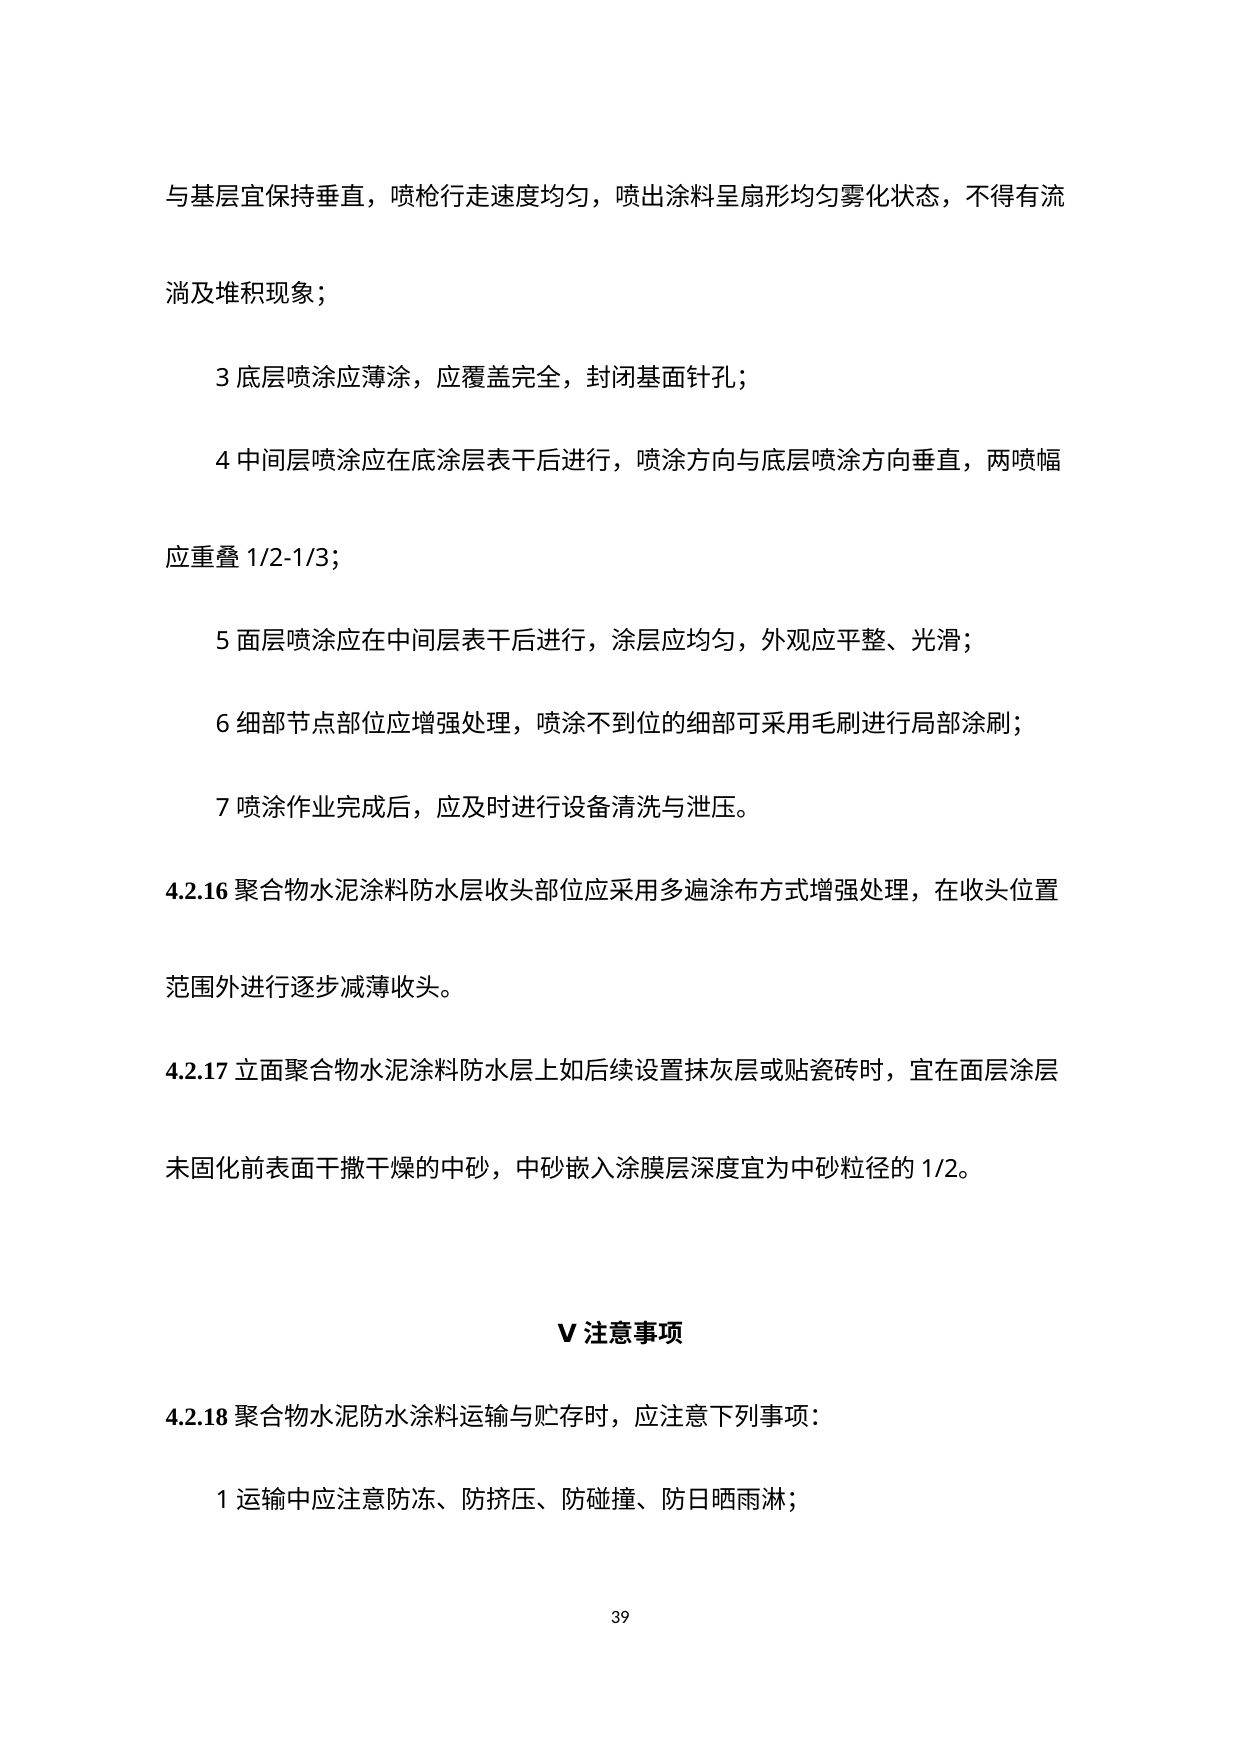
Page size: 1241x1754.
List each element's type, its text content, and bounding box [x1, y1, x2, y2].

text 4.2.18 聚合物水泥防水涂料运输与贮存时，应注意下列事项： [165, 1382, 1075, 1447]
text 3 底层喷涂应薄涂，应覆盖完全，封闭基面针孔； [165, 343, 1075, 408]
text 4.2.17 立面聚合物水泥涂料防水层上如后续设置抹灰层或贴瓷砖时，宜在面层涂层未固化前表面干撒干燥的中砂，中砂嵌入涂膜层深度宜为中砂粒径的1/2。 [165, 1036, 1075, 1199]
text 4 中间层喷涂应在底涂层表干后进行，喷涂方向与底层喷涂方向垂直，两喷幅应重叠1/2-1/3； [165, 426, 1075, 588]
text 7 喷涂作业完成后，应及时进行设备清洗与泄压。 [165, 773, 1075, 838]
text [165, 162, 1075, 324]
text 5 面层喷涂应在中间层表干后进行，涂层应均匀，外观应平整、光滑； [165, 606, 1075, 671]
text 4.2.16 聚合物水泥涂料防水层收头部位应采用多遍涂布方式增强处理，在收头位置范围外进行逐步减薄收头。 [165, 856, 1075, 1018]
text 1 运输中应注意防冻、防挤压、防碰撞、防日晒雨淋； [165, 1465, 1075, 1530]
text 6 细部节点部位应增强处理，喷涂不到位的细部可采用毛刷进行局部涂刷； [165, 689, 1075, 754]
text Ⅴ 注意事项 [165, 1299, 1075, 1364]
